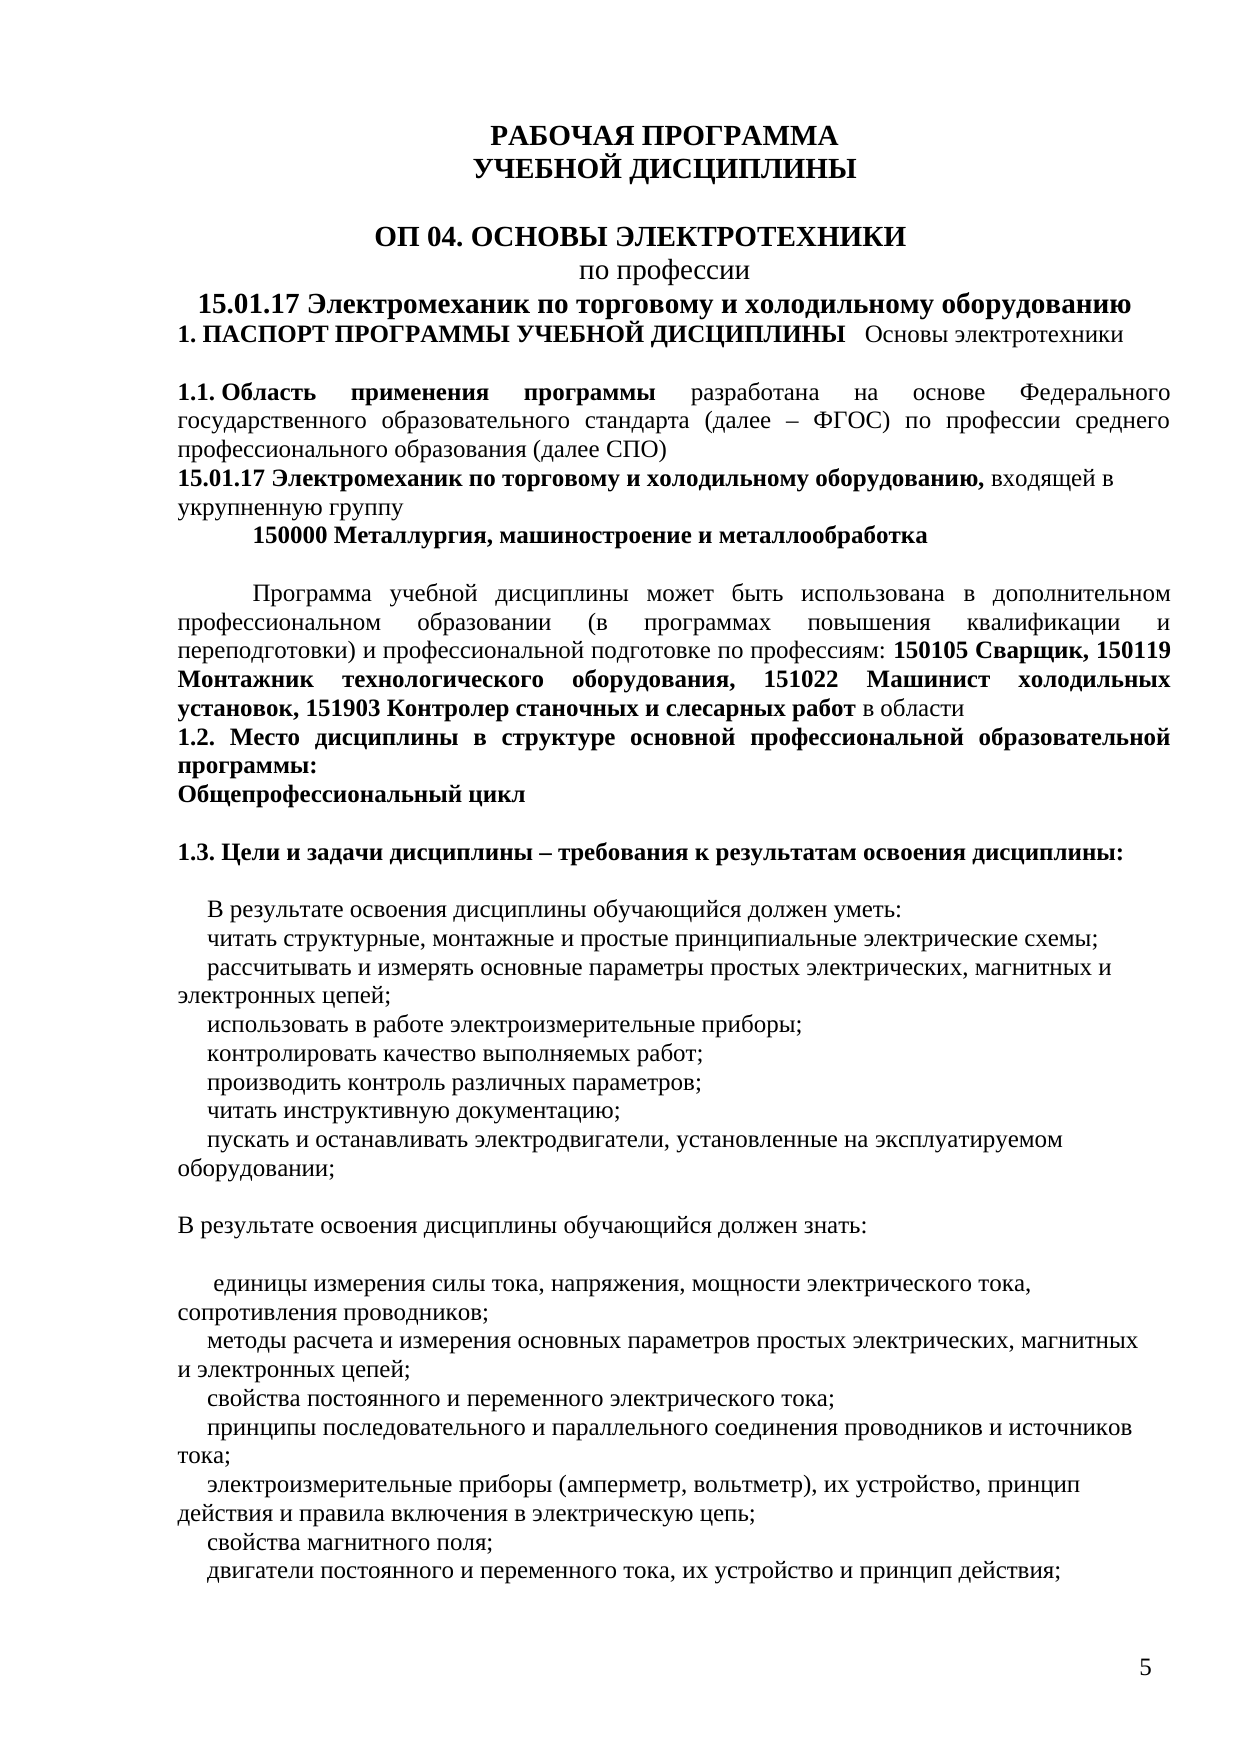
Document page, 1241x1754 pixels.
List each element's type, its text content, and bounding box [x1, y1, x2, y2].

text ОП 04. ОСНОВЫ ЭЛЕКТРОТЕХНИКИ [177, 219, 1152, 252]
text 15.01.17 Электромеханик по торговому и холодильному оборудованию [177, 286, 1152, 319]
text РАБОЧАЯ ПРОГРАММА [177, 118, 1152, 152]
text В результате освоения дисциплины обучающийся должен знать: [177, 1211, 1152, 1239]
text электроизмерительные приборы (амперметр, вольтметр), их устройство, принцип действия и правила включения в электрическую цепь; [177, 1469, 1152, 1527]
text 1. паспорт ПРОГРАММЫ УЧЕБНОЙ ДИСЦИПЛИНЫ Основы электротехники [177, 319, 1152, 348]
text Общепрофессиональный цикл [177, 779, 1171, 808]
text 15.01.17 Электромеханик по торговому и холодильному оборудованию, входящей в укрупненную группу [177, 463, 1152, 521]
text 1.2. Место дисциплины в структуре основной профессиональной образовательной программы: [177, 722, 1171, 779]
text 150000 Металлургия, машиностроение и металлообработка [177, 521, 1171, 549]
text использовать в работе электроизмерительные приборы; [177, 1009, 1152, 1038]
text единицы измерения силы тока, напряжения, мощности электрического тока, сопротивления проводников; [177, 1268, 1152, 1326]
text читать инструктивную документацию; [177, 1096, 1152, 1124]
text по профессии [177, 252, 1152, 286]
text производить контроль различных параметров; [177, 1067, 1152, 1096]
text принципы последовательного и параллельного соединения проводников и источников тока; [177, 1412, 1152, 1469]
text 1.1. Область применения программы разработана на основе Федерального государственного образовательного стандарта (далее – ФГОС) по профессии среднего профессионального образования (далее СПО) [177, 377, 1171, 463]
text Программа учебной дисциплины может быть использована в дополнительном профессиональном образовании (в программах повышения квалификации и переподготовки) и профессиональной подготовке по профессиям: 150105 Сварщик, 150119 Монтажник технологического оборудования, 151022 Машинист холодильных установок, 151903 Контролер станочных и слесарных работ в области [177, 578, 1171, 722]
text пускать и останавливать электродвигатели, установленные на эксплуатируемом оборудовании; [177, 1124, 1152, 1182]
text читать структурные, монтажные и простые принципиальные электрические схемы; [177, 923, 1152, 952]
text свойства магнитного поля; [177, 1527, 1152, 1556]
text контролировать качество выполняемых работ; [177, 1038, 1152, 1067]
text УЧЕБНОЙ ДИСЦИПЛИНЫ [177, 152, 1152, 185]
text методы расчета и измерения основных параметров простых электрических, магнитных и электронных цепей; [177, 1326, 1152, 1383]
text рассчитывать и измерять основные параметры простых электрических, магнитных и электронных цепей; [177, 952, 1152, 1009]
text В результате освоения дисциплины обучающийся должен уметь: [177, 894, 1152, 923]
text 1.3. Цели и задачи дисциплины – требования к результатам освоения дисциплины: [177, 837, 1152, 866]
text двигатели постоянного и переменного тока, их устройство и принцип действия; [177, 1556, 1152, 1584]
text свойства постоянного и переменного электрического тока; [177, 1383, 1152, 1412]
